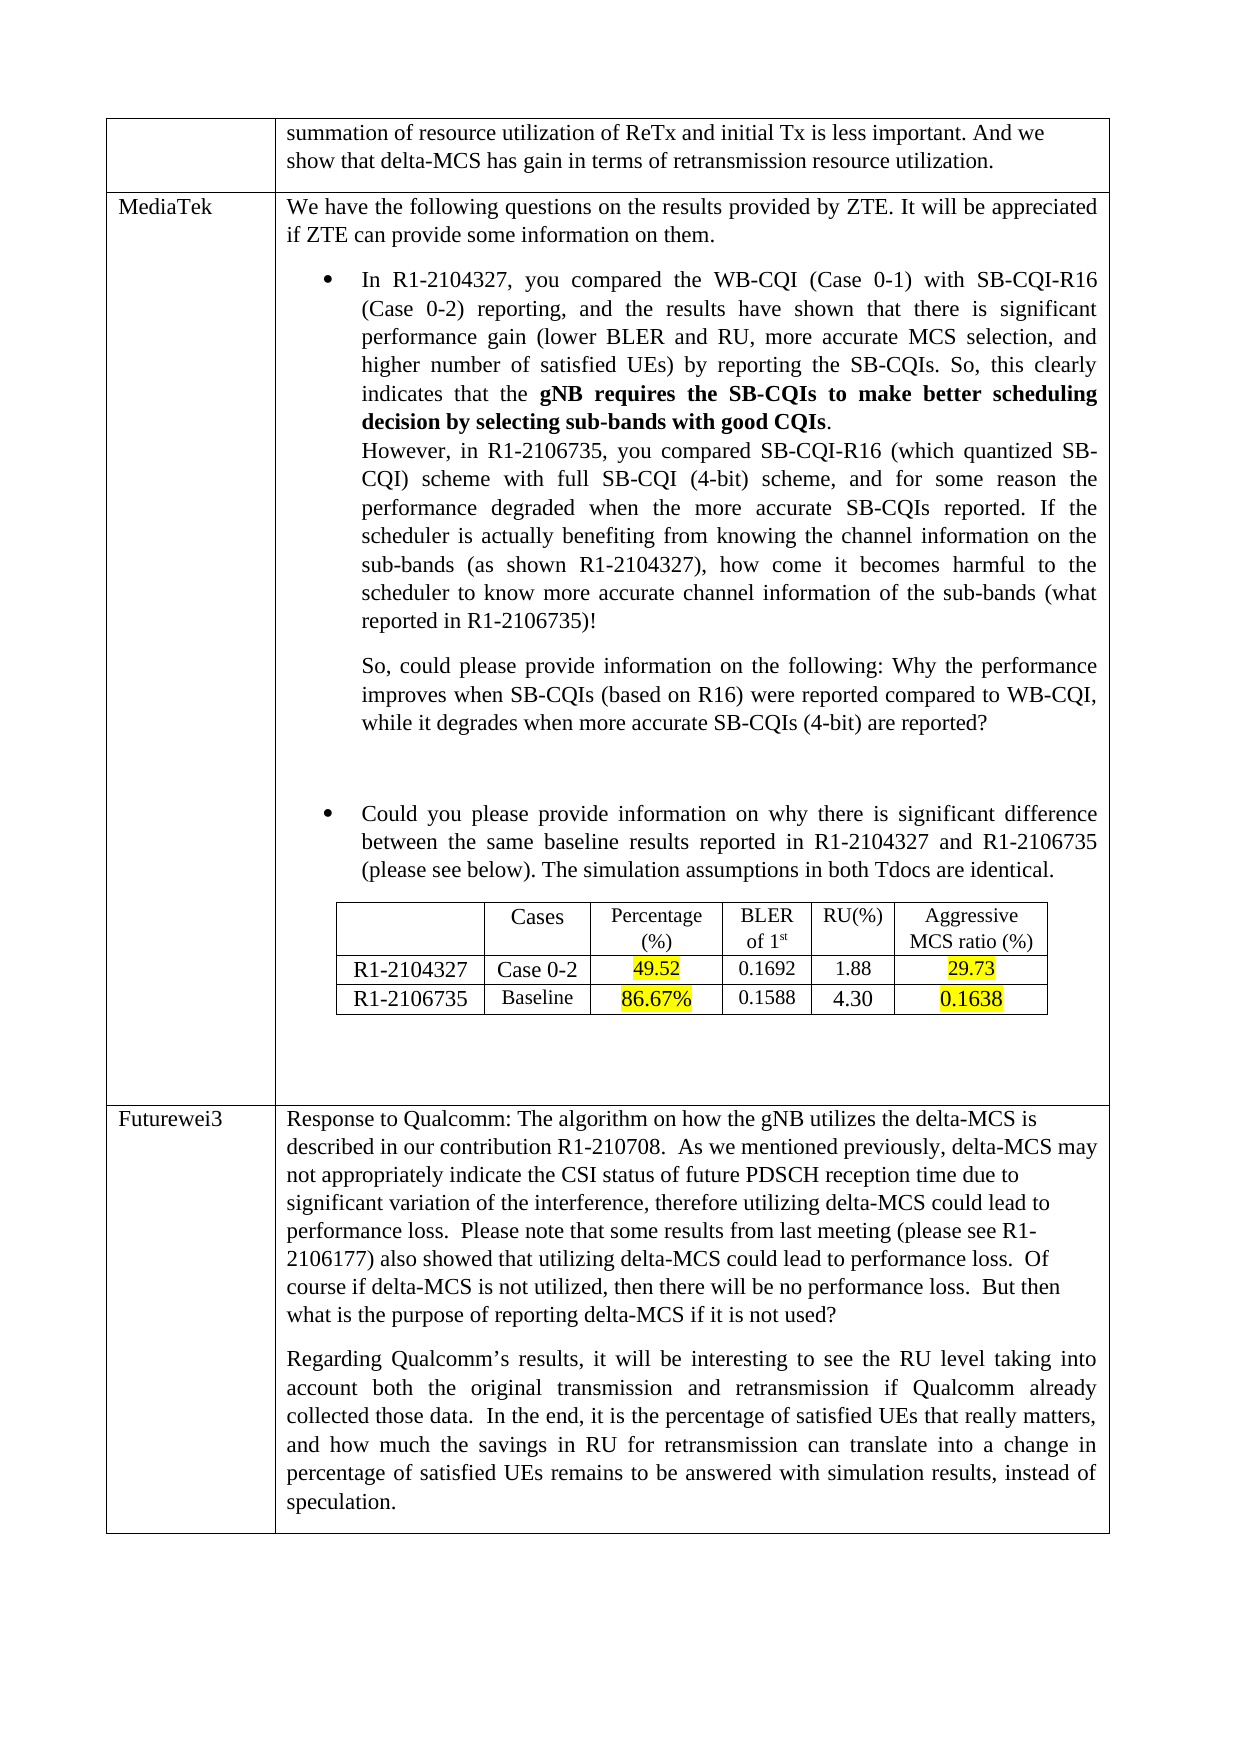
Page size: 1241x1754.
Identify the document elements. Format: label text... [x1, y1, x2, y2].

table_cell QC [107, 119, 275, 192]
table_cell Futurewei3 [107, 1106, 275, 1533]
table_cell MediaTek [107, 193, 275, 1104]
table_cell Response to Qualcomm: The algorithm on how the gNB utilizes the delta-MCS is described in our contribution R1-210708. As we mentioned previously, delta-MCS may not appropriately indicate the CSI status of future PDSCH reception time due to significant variation of the interference, therefore utilizing delta-MCS could lead to performance loss. Please note that some results from last meeting (please see R1-2106177) also showed that utilizing delta-MCS could lead to performance loss. Of course if delta-MCS is not utilized, then there will be no performance loss. But then what is the purpose of reporting delta-MCS if it is not used? Regarding Qualcomm’s results, it will be interesting to see the RU level taking into account both the original transmission and retransmission if Qualcomm already collected those data. In the end, it is the percentage of satisfied UEs that really matters, and how much the savings in RU for retransmission can translate into a change in percentage of satisfied UEs remains to be answered with simulation results, instead of speculation. [276, 1106, 1109, 1533]
table_cell We have the following questions on the results provided by ZTE. It will be appreciated if ZTE can provide some information on them. In R1-2104327, you compared the WB-CQI (Case 0-1) with SB-CQI-R16 (Case 0-2) reporting, and the results have shown that there is significant performance gain (lower BLER and RU, more accurate MCS selection, and higher number of satisfied UEs) by reporting the SB-CQIs. So, this clearly indicates that the gNB requires the SB-CQIs to make better scheduling decision by selecting sub-bands with good CQIs. However, in R1-2106735, you compared SB-CQI-R16 (which quantized SB-CQI) scheme with full SB-CQI (4-bit) scheme, and for some reason the performance degraded when the more accurate SB-CQIs reported. If the scheduler is actually benefiting from knowing the channel information on the sub-bands (as shown R1-2104327), how come it becomes harmful to the scheduler to know more accurate channel information of the sub-bands (what reported in R1-2106735)! So, could please provide information on the following: Why the performance improves when SB-CQIs (based on R16) were reported compared to WB-CQI, while it degrades when more accurate SB-CQIs (4-bit) are reported? Could you please provide information on why there is significant difference between the same baseline results reported in R1-2104327 and R1-2106735 (please see below). The simulation assumptions in both Tdocs are identical. [276, 193, 1109, 1104]
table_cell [276, 119, 1109, 192]
